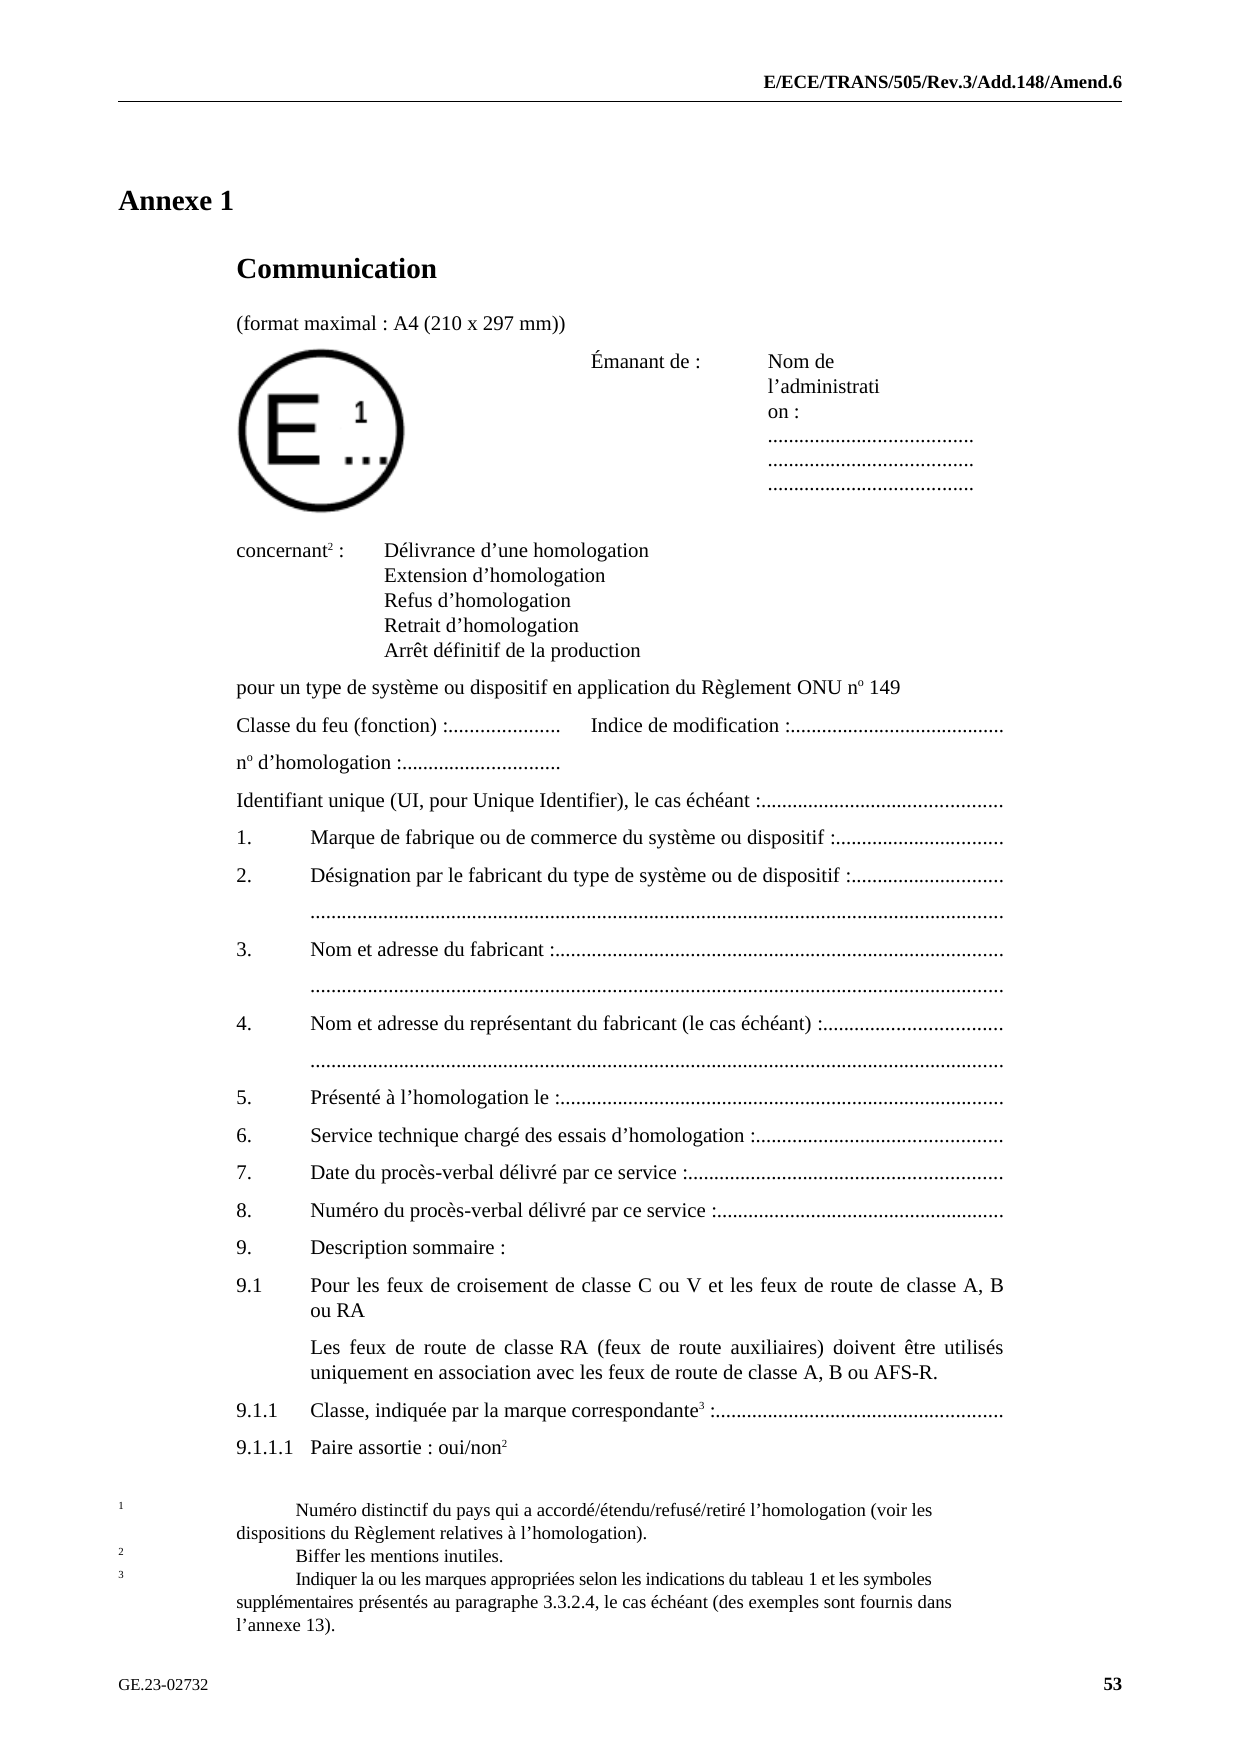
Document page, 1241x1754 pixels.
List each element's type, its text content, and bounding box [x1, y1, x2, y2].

text 9. Description sommaire : [236, 1234, 1004, 1259]
text 3. Nom et adresse du fabricant : [236, 936, 1004, 961]
text Classe du feu (fonction) : Indice de modification : [236, 712, 1004, 737]
text concernant : Délivrance d’une homologation Extension d’homologation Refus d’homologation Retrait d’homologation Arrêt définitif de la production [236, 537, 1004, 662]
text 7. Date du procès-verbal délivré par ce service : [236, 1159, 1004, 1184]
text 5. Présenté à l’homologation le : [236, 1084, 1004, 1109]
text 8. Numéro du procès-verbal délivré par ce service : [236, 1197, 1004, 1222]
text no d’homologation : [236, 749, 1004, 774]
text Annexe 1 [118, 185, 1004, 216]
text 9.1.1.1 Paire assortie : oui/non2 [236, 1434, 1004, 1459]
text (format maximal : A4 (210 x 297 mm)) [236, 310, 1004, 335]
text 1. Marque de fabrique ou de commerce du système ou dispositif : [236, 824, 1004, 849]
text 9.1.1 Classe, indiquée par la marque correspondante : [236, 1397, 1004, 1422]
text 9.1 Pour les feux de croisement de classe C ou V et les feux de route de classe A, B ou RA [236, 1272, 1004, 1322]
text 6. Service technique chargé des essais d’homologation : [236, 1122, 1004, 1147]
text Identifiant unique (UI, pour Unique Identifier), le cas échéant : [236, 787, 1004, 812]
text pour un type de système ou dispositif en application du Règlement ONU no 149 [236, 674, 1004, 699]
text Communication [118, 254, 1004, 285]
text Les feux de route de classe RA (feux de route auxiliaires) doivent être utilisés uniquement en association avec les feux de route de classe A, B ou AFS-R. [236, 1334, 1004, 1384]
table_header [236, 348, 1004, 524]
text 2. Désignation par le fabricant du type de système ou de dispositif : [236, 862, 1004, 887]
text 4. Nom et adresse du représentant du fabricant (le cas échéant) : [236, 1010, 1004, 1035]
